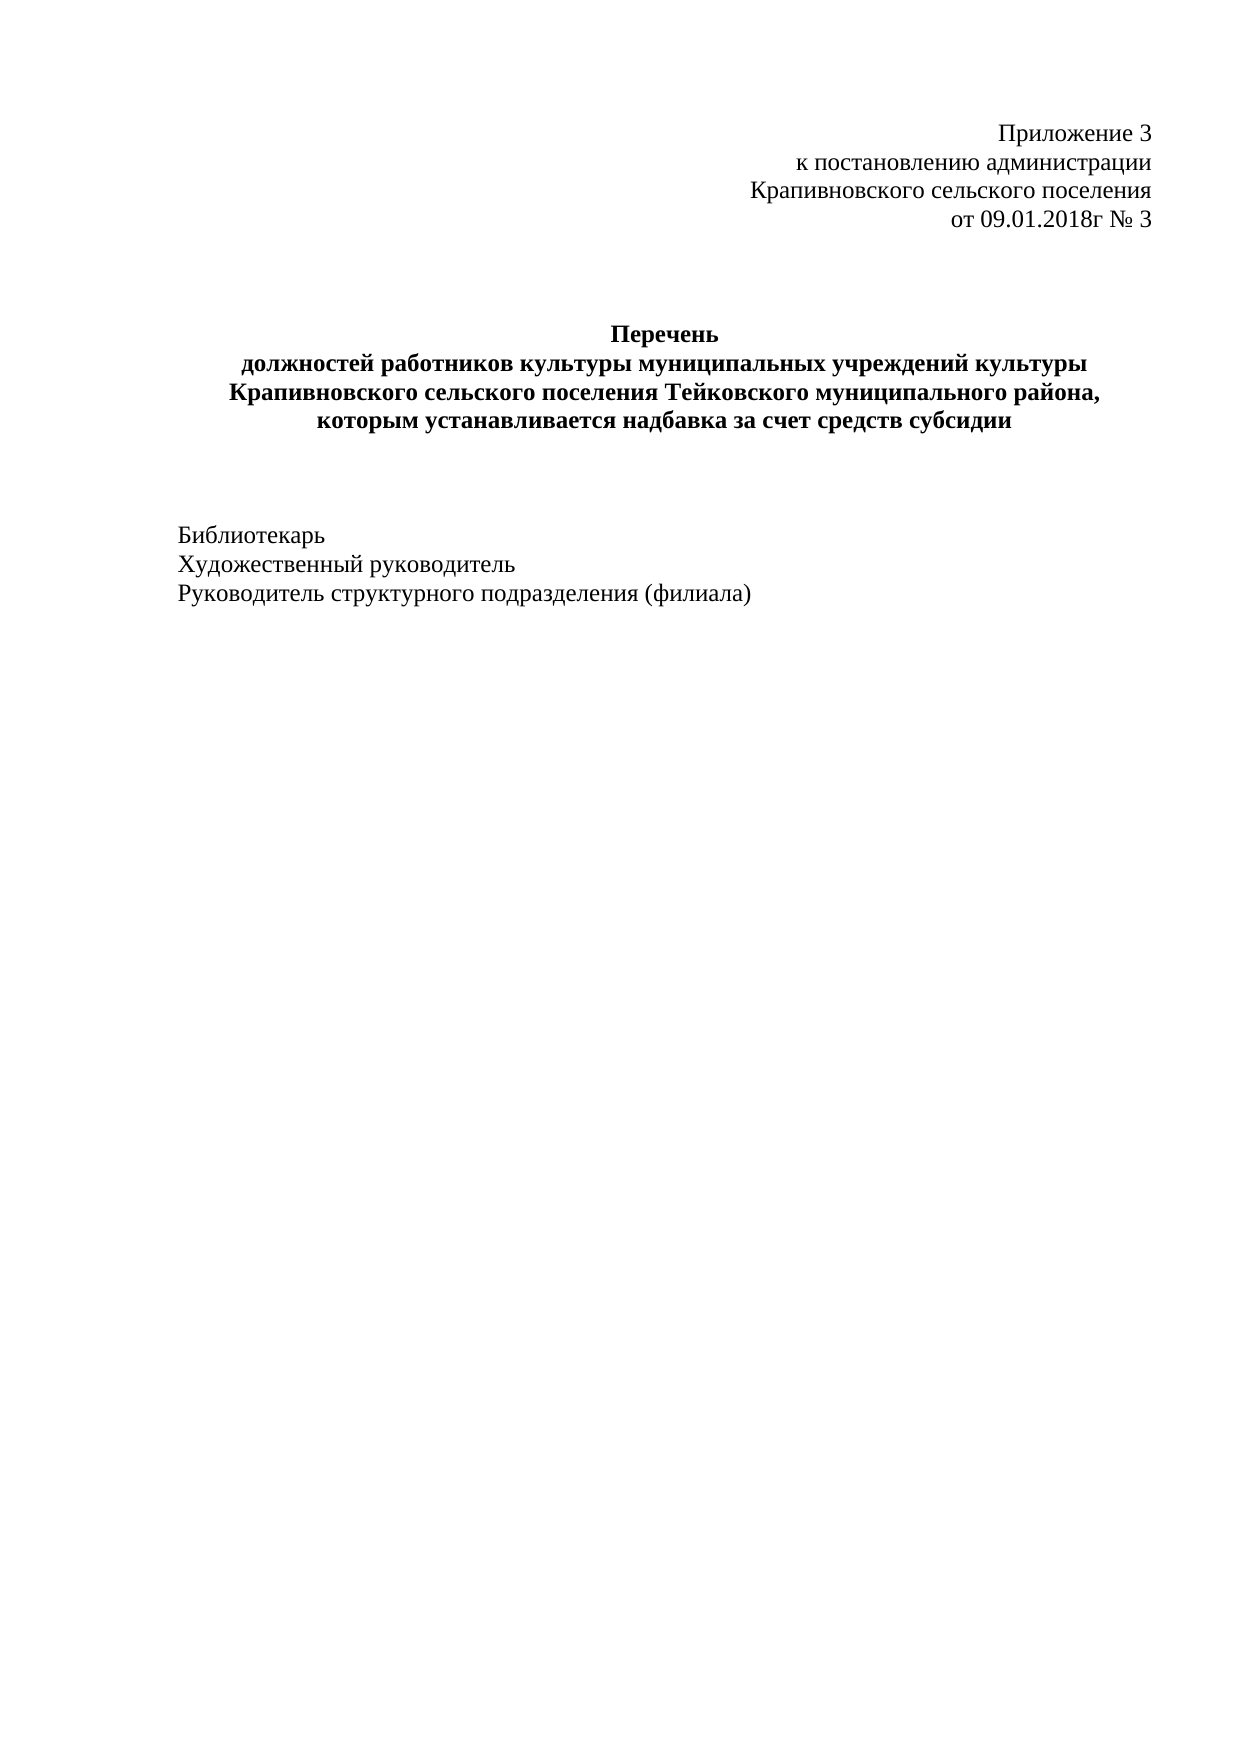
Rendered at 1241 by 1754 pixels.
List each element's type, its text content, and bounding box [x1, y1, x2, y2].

text Библиотекарь [177, 521, 1152, 549]
text к постановлению администрации [177, 147, 1152, 176]
text Приложение 3 [177, 118, 1152, 147]
text должностей работников культуры муниципальных учреждений культуры Крапивновского сельского поселения Тейковского муниципального района, которым устанавливается надбавка за счет средств субсидии [177, 348, 1152, 434]
text Художественный руководитель [177, 549, 1152, 578]
text Перечень [177, 319, 1152, 348]
text Крапивновского сельского поселения [177, 176, 1152, 204]
text Руководитель структурного подразделения (филиала) [177, 578, 1152, 607]
text от 09.01.2018г № 3 [177, 204, 1152, 233]
